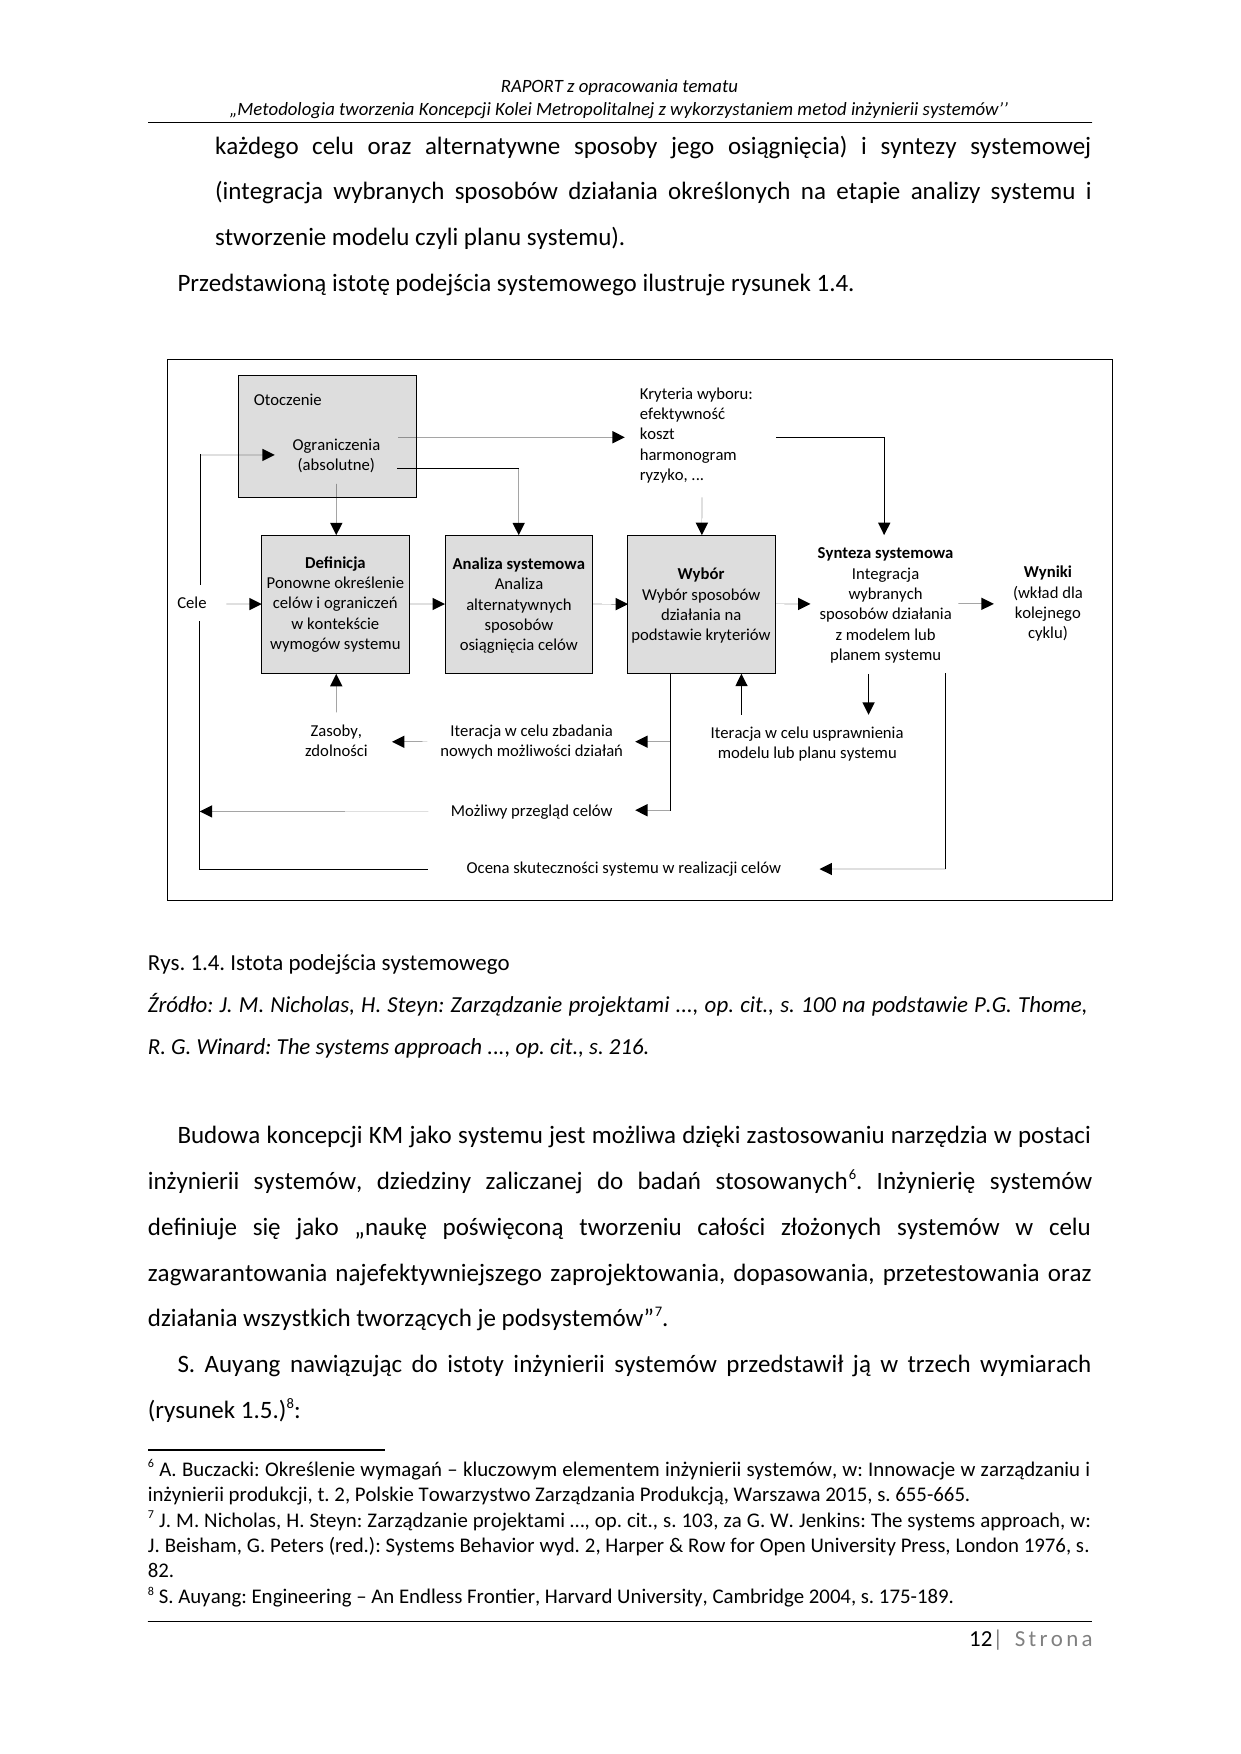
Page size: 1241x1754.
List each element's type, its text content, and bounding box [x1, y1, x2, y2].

text Przedstawioną istotę podejścia systemowego ilustruje rysunek 1.4. [148, 267, 1092, 297]
text Rys. 1.4. Istota podejścia systemowego [148, 948, 1092, 976]
text Źródło: J. M. Nicholas, H. Steyn: Zarządzanie projektami ..., op. cit., s. 100 na podstawie P.G. Thome, R. G. Winard: The systems approach ..., op. cit., s. 216. [148, 990, 1092, 1060]
text S. Auyang nawiązując do istoty inżynierii systemów przedstawił ją w trzech wymiarach (rysunek 1.5.): [148, 1348, 1092, 1424]
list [185, 130, 1092, 252]
text Budowa koncepcji KM jako systemu jest możliwa dzięki zastosowaniu narzędzia w postaci inżynierii systemów, dziedziny zaliczanej do badań stosowanych. Inżynierię systemów definiuje się jako „naukę poświęconą tworzeniu całości złożonych systemów w celu zagwarantowania najefektywniejszego zaprojektowania, dopasowania, przetestowania oraz działania wszystkich tworzących je podsystemów”. [148, 1119, 1092, 1333]
